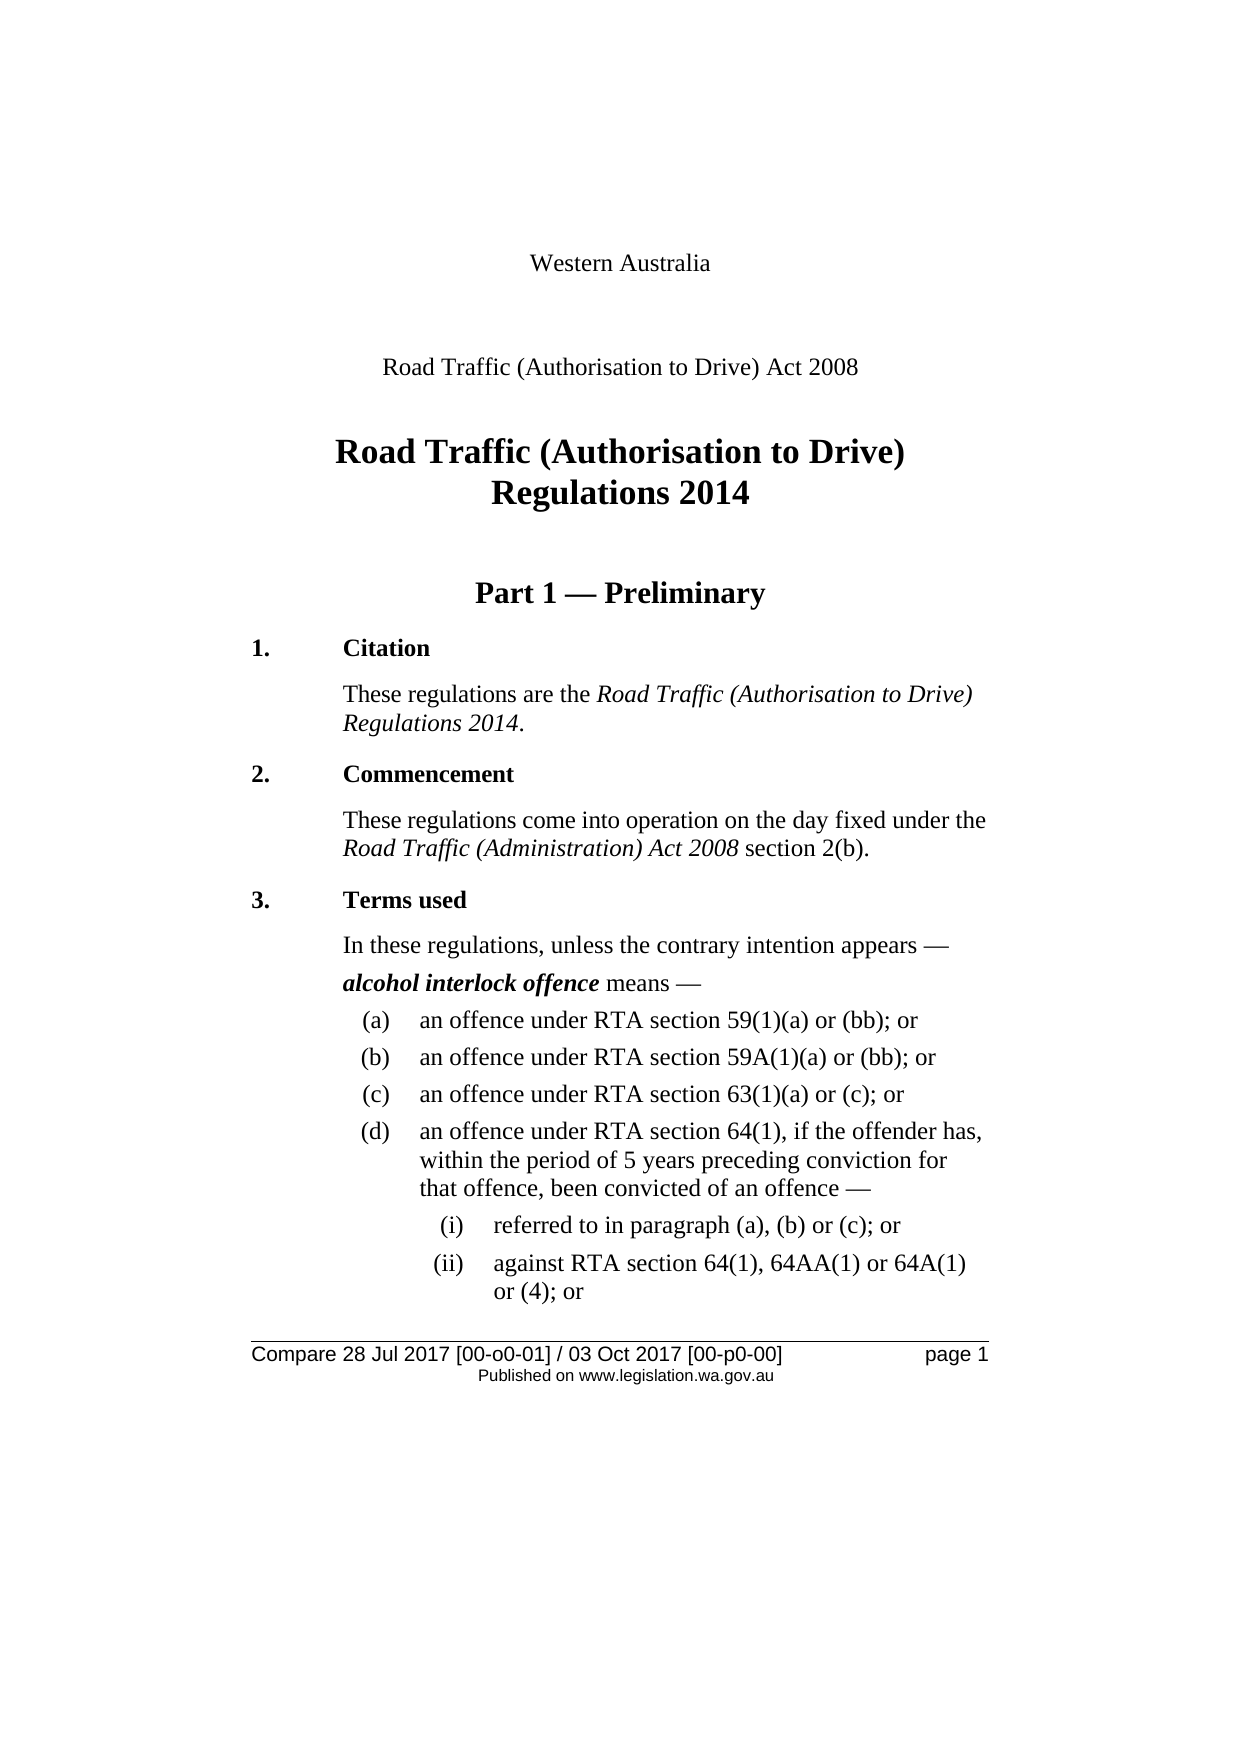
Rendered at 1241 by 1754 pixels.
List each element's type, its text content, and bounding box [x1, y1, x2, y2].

text (i) referred to in paragraph (a), (b) or (c); or [251, 1211, 989, 1239]
text (c) an offence under RTA section 63(1)(a) or (c); or [251, 1079, 989, 1108]
text Western Australia [251, 248, 989, 277]
text (ii) against RTA section 64(1), 64AA(1) or 64A(1) or (4); or [251, 1248, 989, 1305]
text Road Traffic (Authorisation to Drive) Act 2008 [251, 352, 989, 381]
subtitle 2. Commencement [251, 759, 989, 788]
text (d) an offence under RTA section 64(1), if the offender has, within the period of 5 years preceding conviction for that offence, been convicted of an offence — [251, 1116, 989, 1202]
text In these regulations, unless the contrary intention appears — [251, 931, 989, 959]
text (a) an offence under RTA section 59(1)(a) or (bb); or [251, 1005, 989, 1033]
text alcohol interlock offence means — [251, 968, 989, 996]
subtitle Part 1 — Preliminary [251, 575, 989, 611]
text These regulations come into operation on the day fixed under the Road Traffic (Administration) Act 2008 section 2(b). [251, 805, 989, 862]
text Road Traffic (Authorisation to Drive) Regulations 2014 [251, 431, 989, 512]
subtitle 1. Citation [251, 633, 989, 662]
text These regulations are the Road Traffic (Authorisation to Drive) Regulations 2014. [251, 679, 989, 736]
text (b) an offence under RTA section 59A(1)(a) or (bb); or [251, 1042, 989, 1071]
subtitle 3. Terms used [251, 885, 989, 914]
